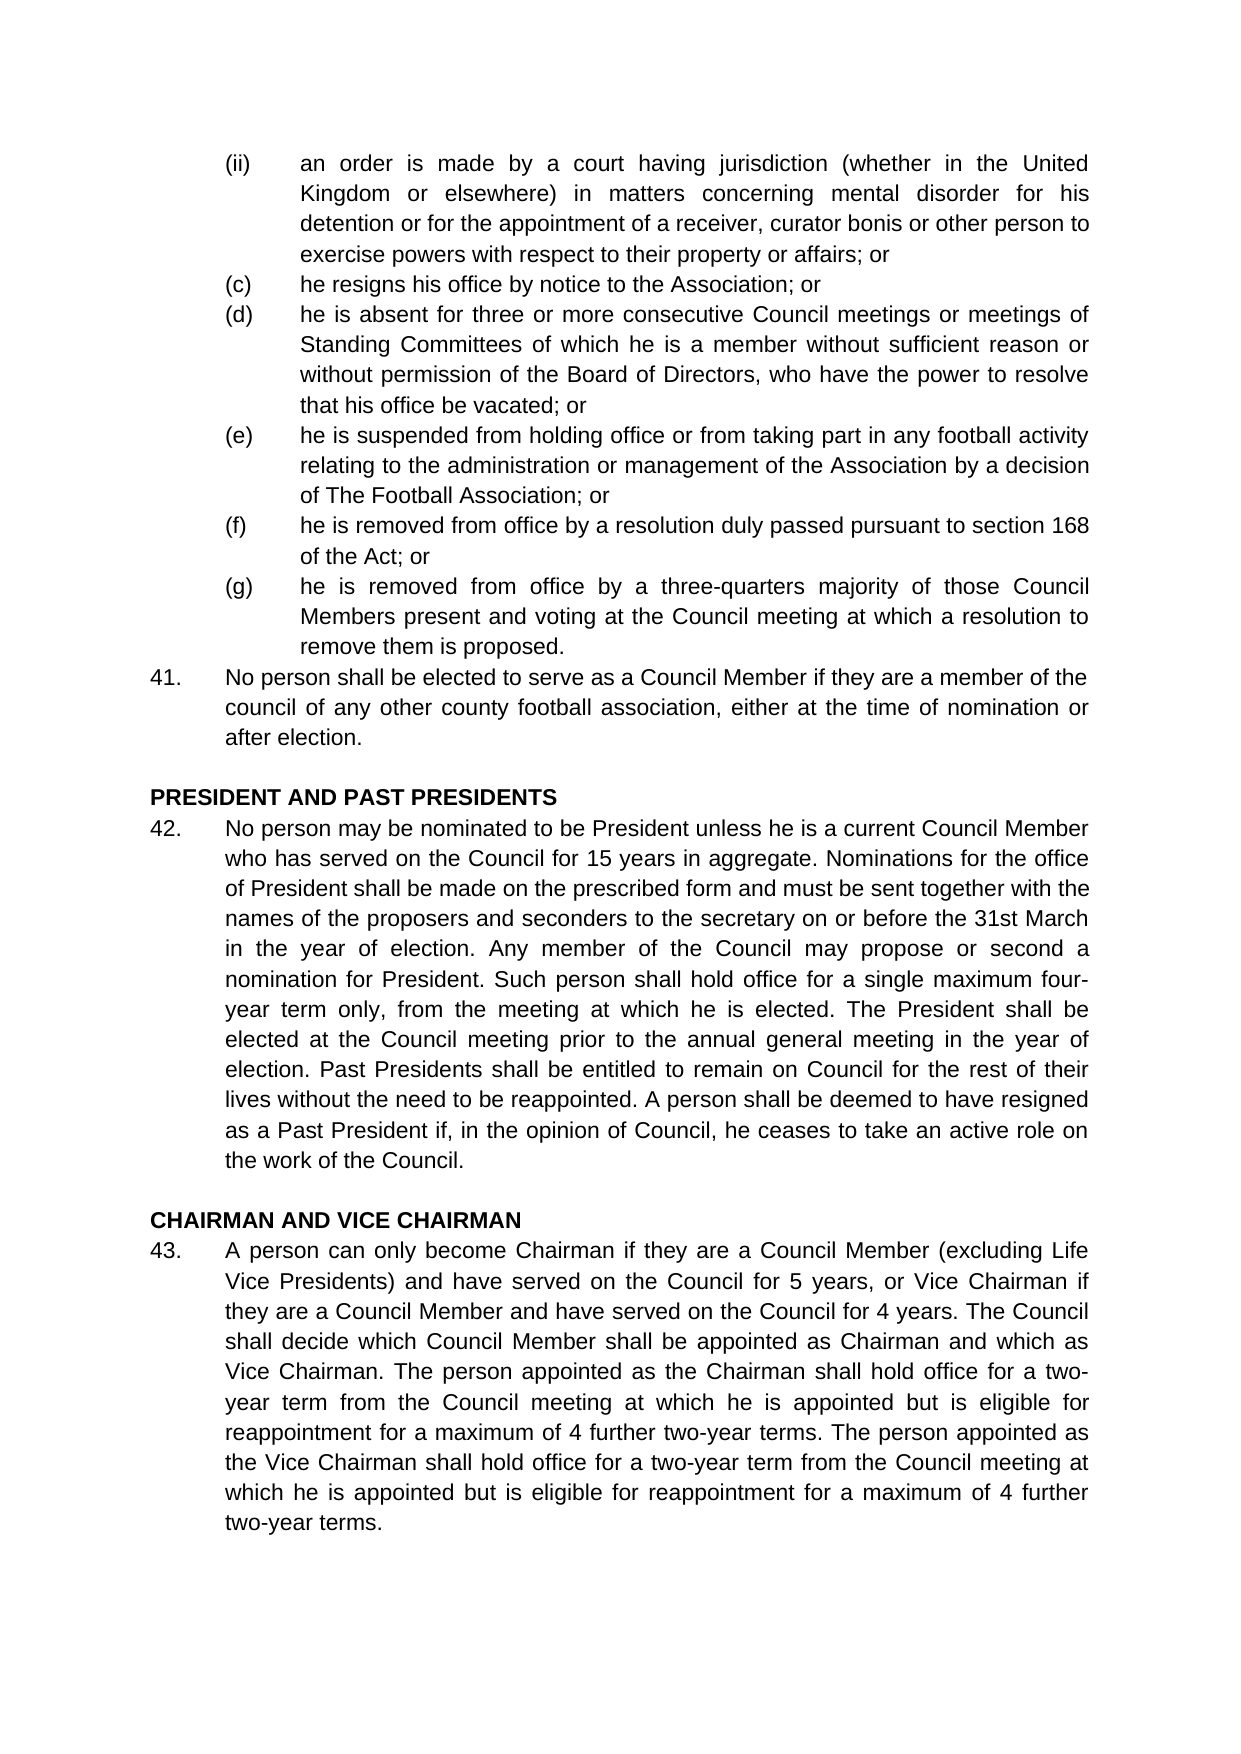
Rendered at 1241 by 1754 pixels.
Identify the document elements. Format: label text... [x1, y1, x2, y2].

text (g) he is removed from office by a three-quarters majority of those Council Members present and voting at the Council meeting at which a resolution to remove them is proposed. [225, 573, 1090, 660]
text 41. No person shall be elected to serve as a Council Member if they are a member of the [150, 663, 1090, 690]
text PRESIDENT AND PAST PRESIDENTS [150, 784, 1090, 811]
text 42. No person may be nominated to be President unless he is a current Council Member who has served on the Council for 15 years in aggregate. Nominations for the office of President shall be made on the prescribed form and must be sent together with the names of the proposers and seconders to the secretary on or before the 31st March in the year of election. Any member of the Council may propose or second a nomination for President. Such person shall hold office for a single maximum four-year term only, from the meeting at which he is elected. The President shall be elected at the Council meeting prior to the annual general meeting in the year of election. Past Presidents shall be entitled to remain on Council for the rest of their lives without the need to be reappointed. A person shall be deemed to have resigned as a Past President if, in the opinion of Council, he ceases to take an active role on the work of the Council. [150, 814, 1090, 1173]
text (f) he is removed from office by a resolution duly passed pursuant to section 168 of the Act; or [225, 512, 1090, 569]
text (d) he is absent for three or more consecutive Council meetings or meetings of Standing Committees of which he is a member without sufficient reason or without permission of the Board of Directors, who have the power to resolve that his office be vacated; or [225, 301, 1090, 418]
text 43. A person can only become Chairman if they are a Council Member (excluding Life Vice Presidents) and have served on the Council for 5 years, or Vice Chairman if they are a Council Member and have served on the Council for 4 years. The Council shall decide which Council Member shall be appointed as Chairman and which as Vice Chairman. The person appointed as the Chairman shall hold office for a two-year term from the Council meeting at which he is appointed but is eligible for reappointment for a maximum of 4 further two-year terms. The person appointed as the Vice Chairman shall hold office for a two-year term from the Council meeting at which he is appointed but is eligible for reappointment for a maximum of 4 further two-year terms. [150, 1237, 1090, 1536]
text (ii) an order is made by a court having jurisdiction (whether in the United Kingdom or elsewhere) in matters concerning mental disorder for his detention or for the appointment of a receiver, curator bonis or other person to exercise powers with respect to their property or affairs; or [225, 150, 1090, 267]
text (e) he is suspended from holding office or from taking part in any football activity relating to the administration or management of the Association by a decision of The Football Association; or [225, 422, 1090, 509]
text council of any other county football association, either at the time of nomination or after election. [225, 694, 1090, 750]
text CHAIRMAN AND VICE CHAIRMAN [150, 1207, 1090, 1234]
text (c) he resigns his office by notice to the Association; or [150, 271, 1090, 297]
